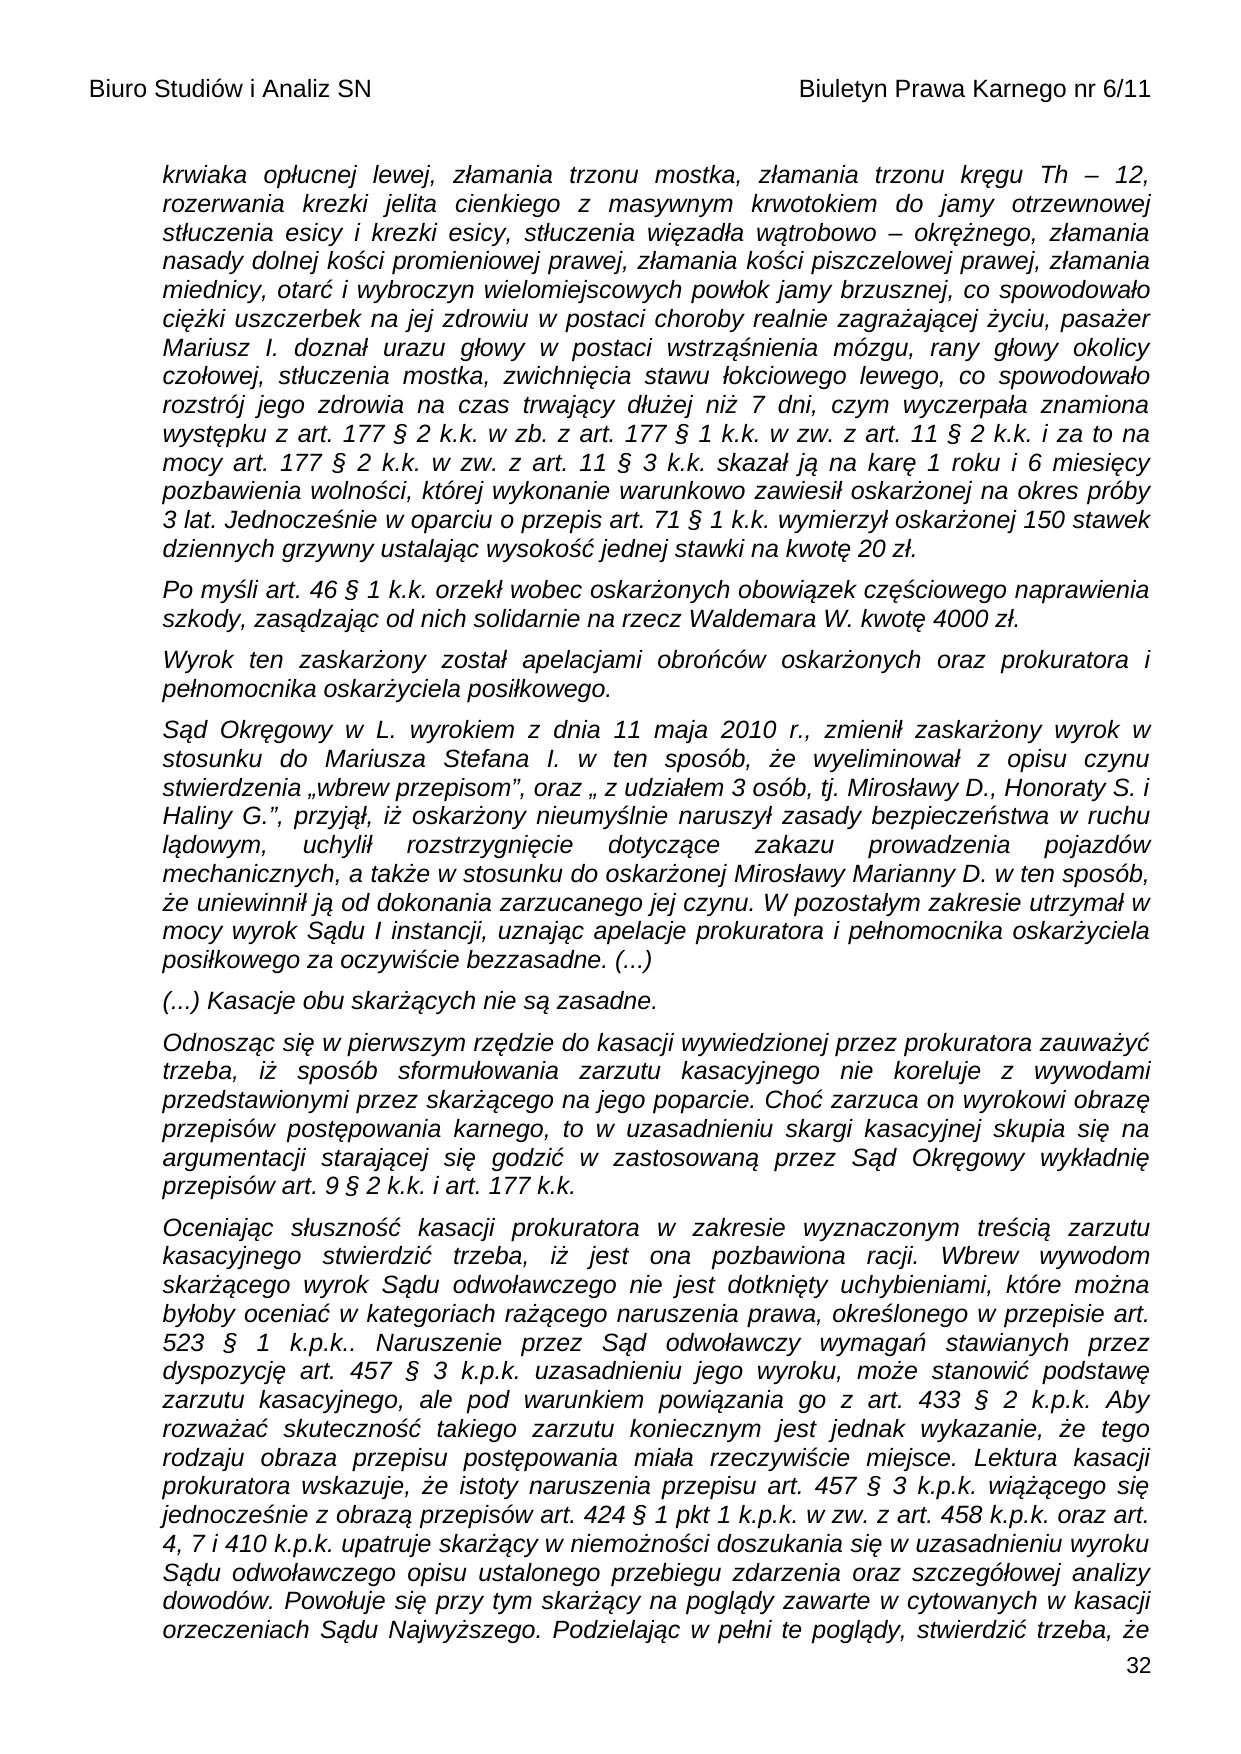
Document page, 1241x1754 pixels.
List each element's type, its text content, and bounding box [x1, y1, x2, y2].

text (...) Kasacje obu skarżących nie są zasadne. [162, 986, 1152, 1015]
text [162, 1212, 1152, 1644]
text Po myśli art. 46 § 1 k.k. orzekł wobec oskarżonych obowiązek częściowego naprawienia szkody, zasądzając od nich solidarnie na rzecz Waldemara W. kwotę 4000 zł. [162, 575, 1152, 632]
text Odnosząc się w pierwszym rzędzie do kasacji wywiedzionej przez prokuratora zauważyć trzeba, iż sposób sformułowania zarzutu kasacyjnego nie koreluje z wywodami przedstawionymi przez skarżącego na jego poparcie. Choć zarzuca on wyrokowi obrazę przepisów postępowania karnego, to w uzasadnieniu skargi kasacyjnej skupia się na argumentacji starającej się godzić w zastosowaną przez Sąd Okręgowy wykładnię przepisów art. 9 § 2 k.k. i art. 177 k.k. [162, 1027, 1152, 1200]
text Sąd Okręgowy w L. wyrokiem z dnia 11 maja 2010 r., zmienił zaskarżony wyrok w stosunku do Mariusza Stefana I. w ten sposób, że wyeliminował z opisu czynu stwierdzenia „wbrew przepisom”, oraz „ z udziałem 3 osób, tj. Mirosławy D., Honoraty S. i Haliny G.”, przyjął, iż oskarżony nieumyślnie naruszył zasady bezpieczeństwa w ruchu lądowym, uchylił rozstrzygnięcie dotyczące zakazu prowadzenia pojazdów mechanicznych, a także w stosunku do oskarżonej Mirosławy Marianny D. w ten sposób, że uniewinnił ją od dokonania zarzucanego jej czynu. W pozostałym zakresie utrzymał w mocy wyrok Sądu I instancji, uznając apelacje prokuratora i pełnomocnika oskarżyciela posiłkowego za oczywiście bezzasadne. (...) [162, 715, 1152, 974]
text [162, 160, 1152, 562]
text Wyrok ten zaskarżony został apelacjami obrońców oskarżonych oraz prokuratora i pełnomocnika oskarżyciela posiłkowego. [162, 645, 1152, 702]
